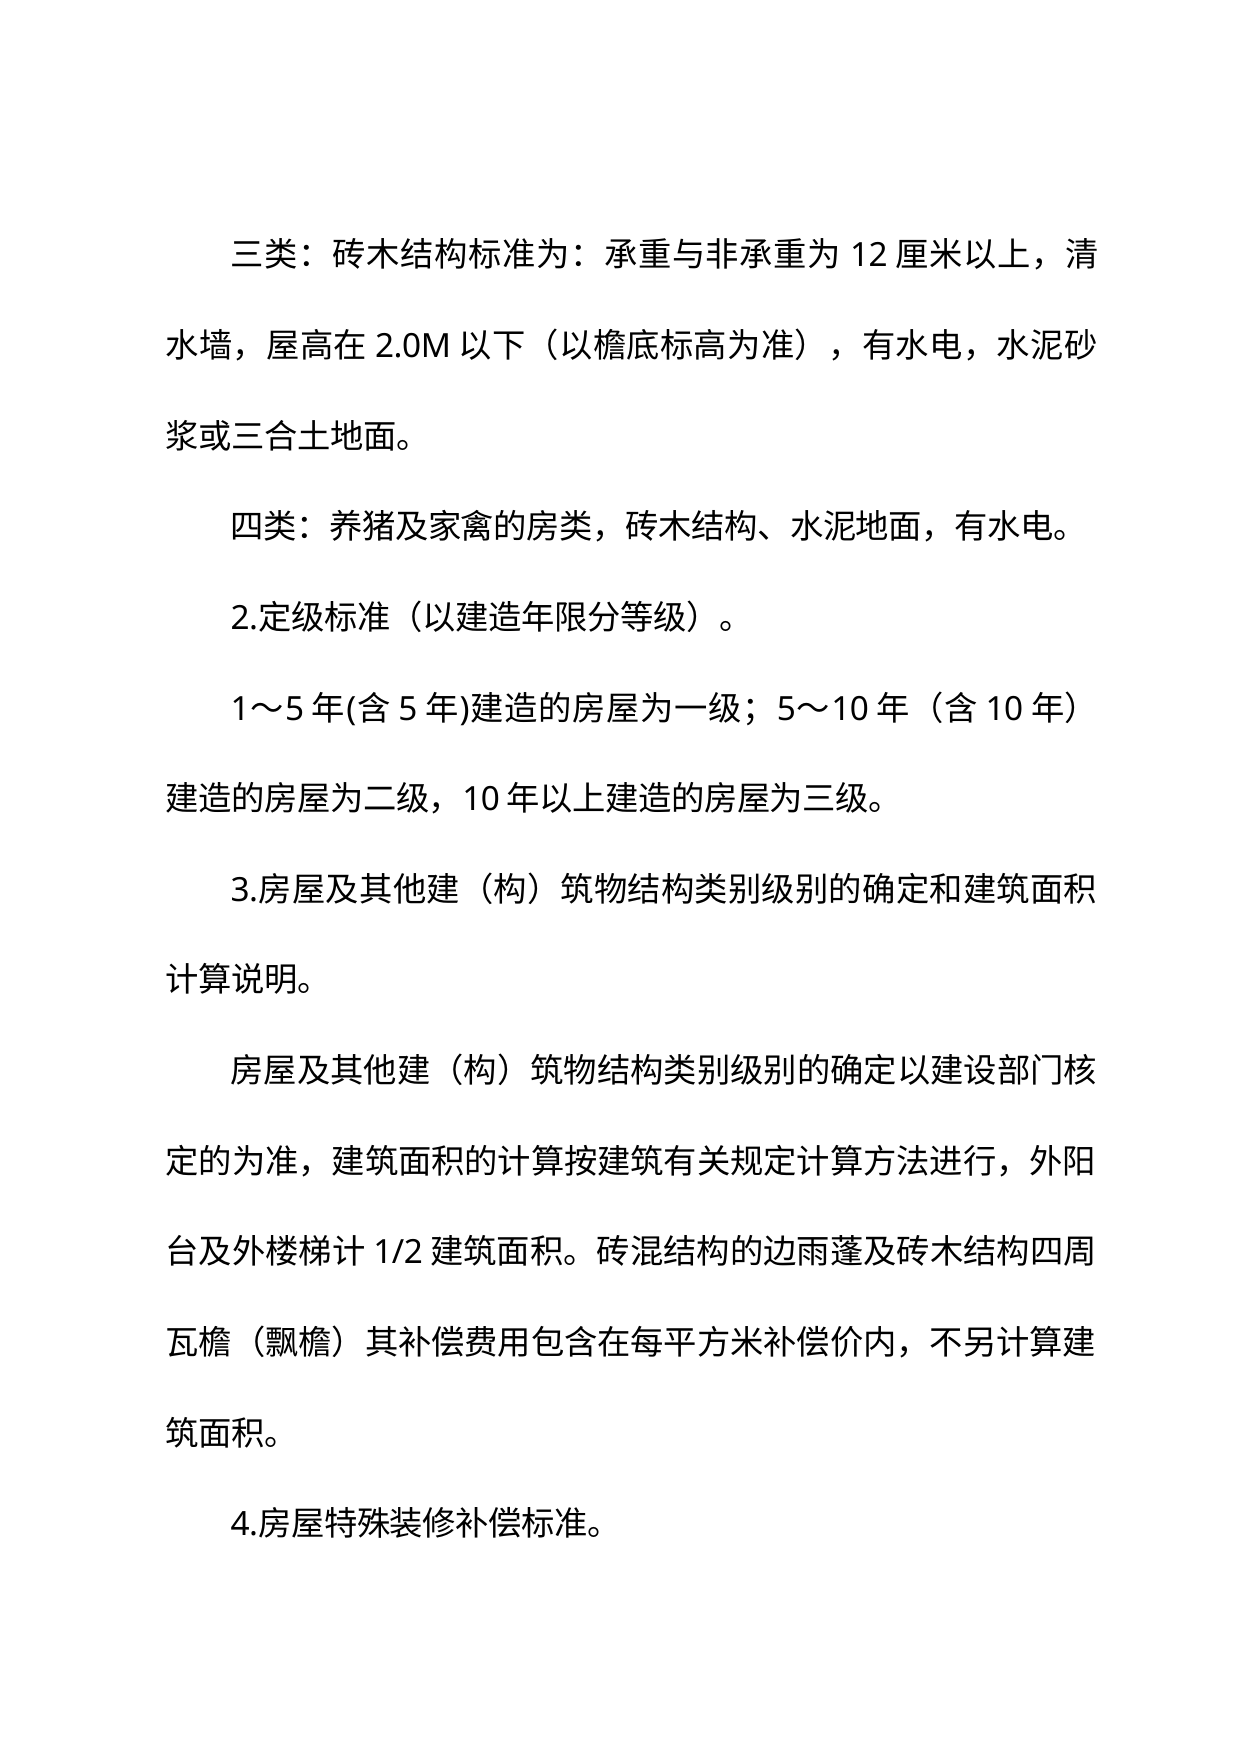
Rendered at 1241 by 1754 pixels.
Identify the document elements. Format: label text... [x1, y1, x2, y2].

text 1～5年(含5年)建造的房屋为一级；5～10年（含10年）建造的房屋为二级，10年以上建造的房屋为三级。 [165, 660, 1098, 841]
text 房屋及其他建（构）筑物结构类别级别的确定以建设部门核定的为准，建筑面积的计算按建筑有关规定计算方法进行，外阳台及外楼梯计1/2建筑面积。砖混结构的边雨蓬及砖木结构四周瓦檐（飘檐）其补偿费用包含在每平方米补偿价内，不另计算建筑面积。 [165, 1023, 1098, 1476]
text 四类：养猪及家禽的房类，砖木结构、水泥地面，有水电。 [165, 479, 1098, 569]
text 4.房屋特殊装修补偿标准。 [165, 1476, 1098, 1566]
text 2.定级标准（以建造年限分等级）。 [165, 569, 1098, 660]
text 三类：砖木结构标准为：承重与非承重为以上，清水墙，屋高在以下（以檐底标高为准），有水电，水泥砂浆或三合土地面。 [165, 207, 1098, 479]
text 3.房屋及其他建（构）筑物结构类别级别的确定和建筑面积计算说明。 [165, 841, 1098, 1023]
